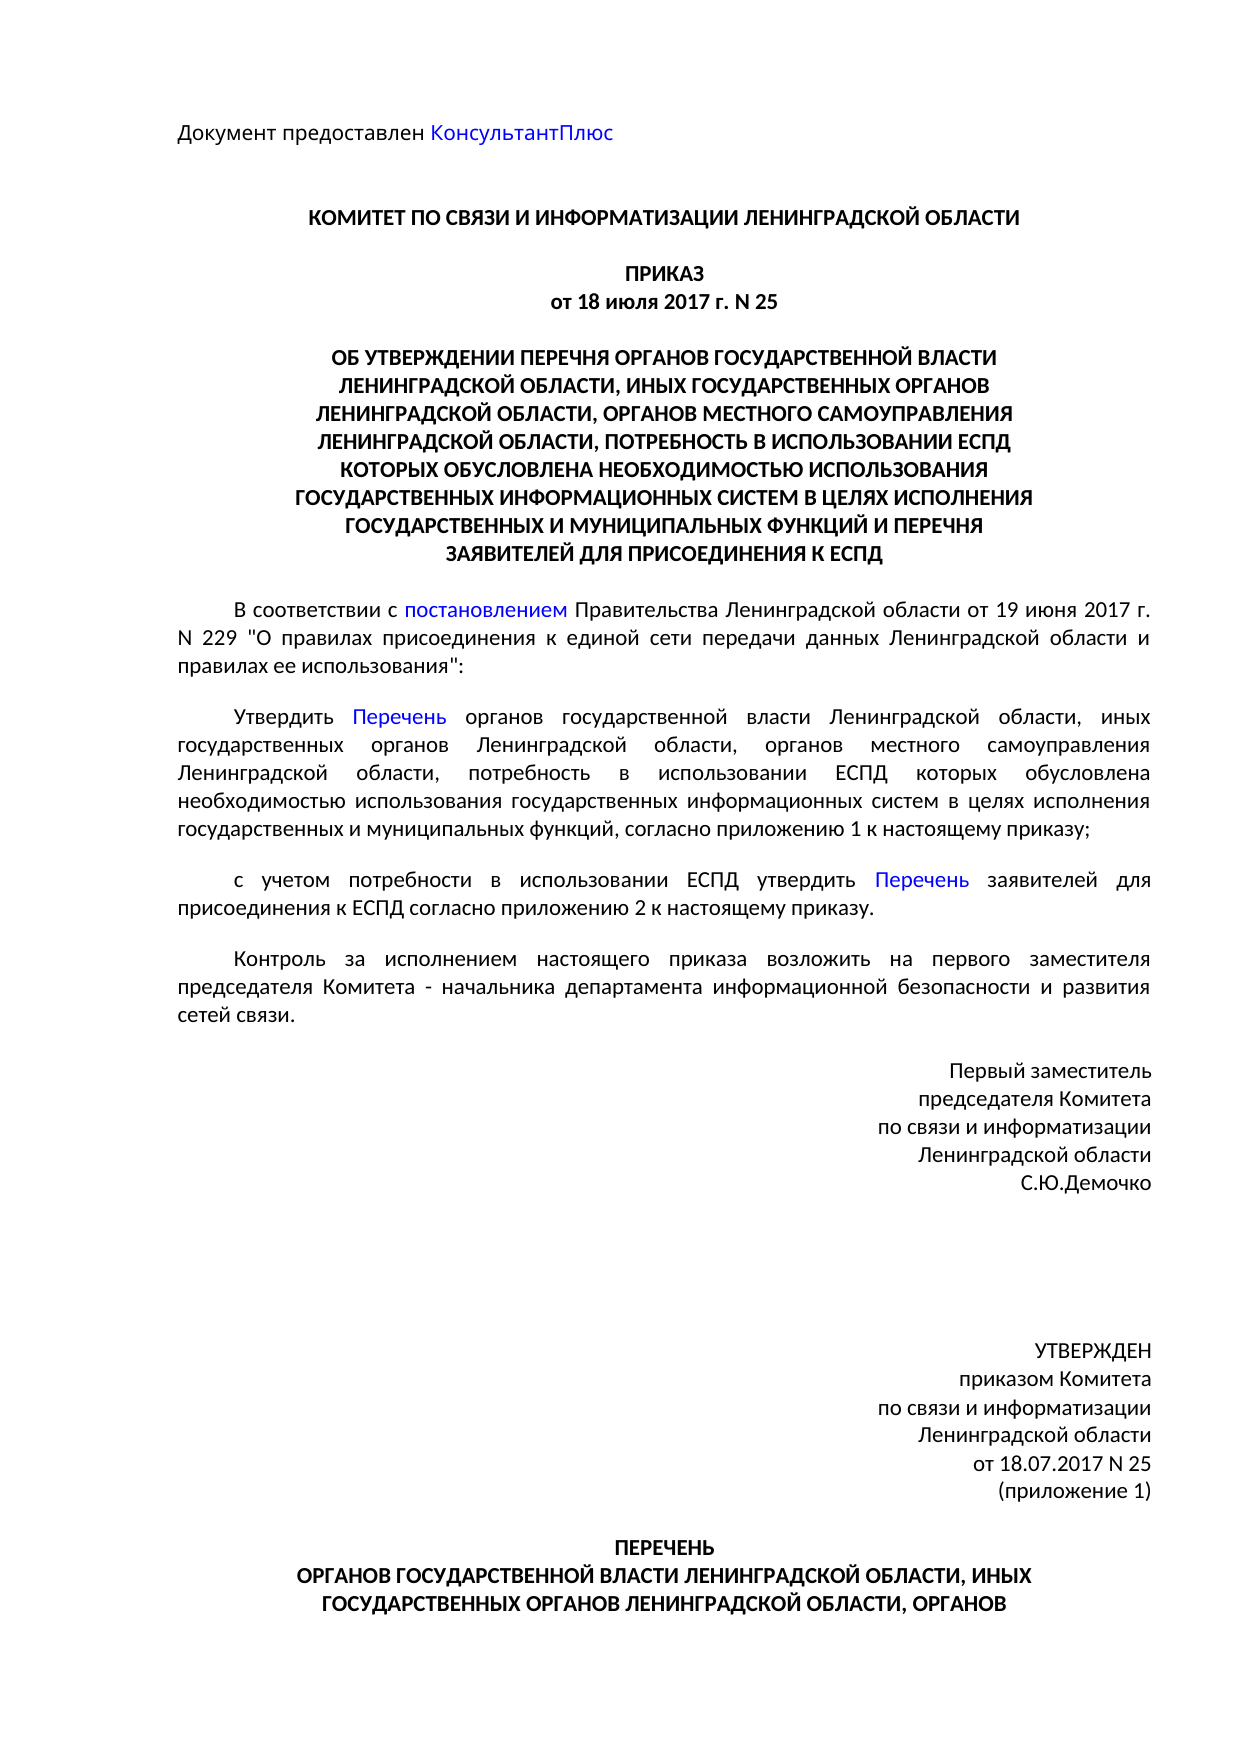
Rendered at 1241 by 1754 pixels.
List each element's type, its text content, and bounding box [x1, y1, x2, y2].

text В соответствии с постановлением Правительства Ленинградской области от 19 июня 2017 г. N 229 "О правилах присоединения к единой сети передачи данных Ленинградской области и правилах ее использования": [177, 595, 1152, 679]
title ГОСУДАРСТВЕННЫХ ИНФОРМАЦИОННЫХ СИСТЕМ В ЦЕЛЯХ ИСПОЛНЕНИЯ [177, 483, 1152, 511]
title ПРИКАЗ [177, 259, 1152, 287]
text Первый заместитель [177, 1056, 1152, 1084]
title КОМИТЕТ ПО СВЯЗИ И ИНФОРМАТИЗАЦИИ ЛЕНИНГРАДСКОЙ ОБЛАСТИ [177, 203, 1152, 231]
title ЗАЯВИТЕЛЕЙ ДЛЯ ПРИСОЕДИНЕНИЯ К ЕСПД [177, 539, 1152, 567]
text УТВЕРЖДЕН [177, 1337, 1152, 1364]
title ГОСУДАРСТВЕННЫХ ОРГАНОВ ЛЕНИНГРАДСКОЙ ОБЛАСТИ, ОРГАНОВ [177, 1589, 1152, 1617]
text председателя Комитета [177, 1084, 1152, 1112]
title ЛЕНИНГРАДСКОЙ ОБЛАСТИ, ИНЫХ ГОСУДАРСТВЕННЫХ ОРГАНОВ [177, 371, 1152, 399]
title КОТОРЫХ ОБУСЛОВЛЕНА НЕОБХОДИМОСТЬЮ ИСПОЛЬЗОВАНИЯ [177, 455, 1152, 483]
text по связи и информатизации [177, 1393, 1152, 1421]
text Утвердить Перечень органов государственной власти Ленинградской области, иных государственных органов Ленинградской области, органов местного самоуправления Ленинградской области, потребность в использовании ЕСПД которых обусловлена необходимостью использования государственных информационных систем в целях исполнения государственных и муниципальных функций, согласно приложению 1 к настоящему приказу; [177, 702, 1152, 842]
text от 18.07.2017 N 25 [177, 1449, 1152, 1477]
title ОБ УТВЕРЖДЕНИИ ПЕРЕЧНЯ ОРГАНОВ ГОСУДАРСТВЕННОЙ ВЛАСТИ [177, 343, 1152, 371]
text приказом Комитета [177, 1364, 1152, 1393]
text Ленинградской области [177, 1140, 1152, 1168]
title ОРГАНОВ ГОСУДАРСТВЕННОЙ ВЛАСТИ ЛЕНИНГРАДСКОЙ ОБЛАСТИ, ИНЫХ [177, 1561, 1152, 1589]
text Контроль за исполнением настоящего приказа возложить на первого заместителя председателя Комитета - начальника департамента информационной безопасности и развития сетей связи. [177, 944, 1152, 1028]
text (приложение 1) [177, 1477, 1152, 1505]
title Документ предоставлен КонсультантПлюс [177, 118, 1152, 175]
title ПЕРЕЧЕНЬ [177, 1533, 1152, 1561]
text по связи и информатизации [177, 1112, 1152, 1140]
title ЛЕНИНГРАДСКОЙ ОБЛАСТИ, ОРГАНОВ МЕСТНОГО САМОУПРАВЛЕНИЯ [177, 399, 1152, 427]
title ЛЕНИНГРАДСКОЙ ОБЛАСТИ, ПОТРЕБНОСТЬ В ИСПОЛЬЗОВАНИИ ЕСПД [177, 427, 1152, 455]
title ГОСУДАРСТВЕННЫХ И МУНИЦИПАЛЬНЫХ ФУНКЦИЙ И ПЕРЕЧНЯ [177, 511, 1152, 539]
text С.Ю.Демочко [177, 1168, 1152, 1196]
text с учетом потребности в использовании ЕСПД утвердить Перечень заявителей для присоединения к ЕСПД согласно приложению 2 к настоящему приказу. [177, 865, 1152, 921]
text Ленинградской области [177, 1421, 1152, 1449]
title от 18 июля 2017 г. N 25 [177, 287, 1152, 315]
